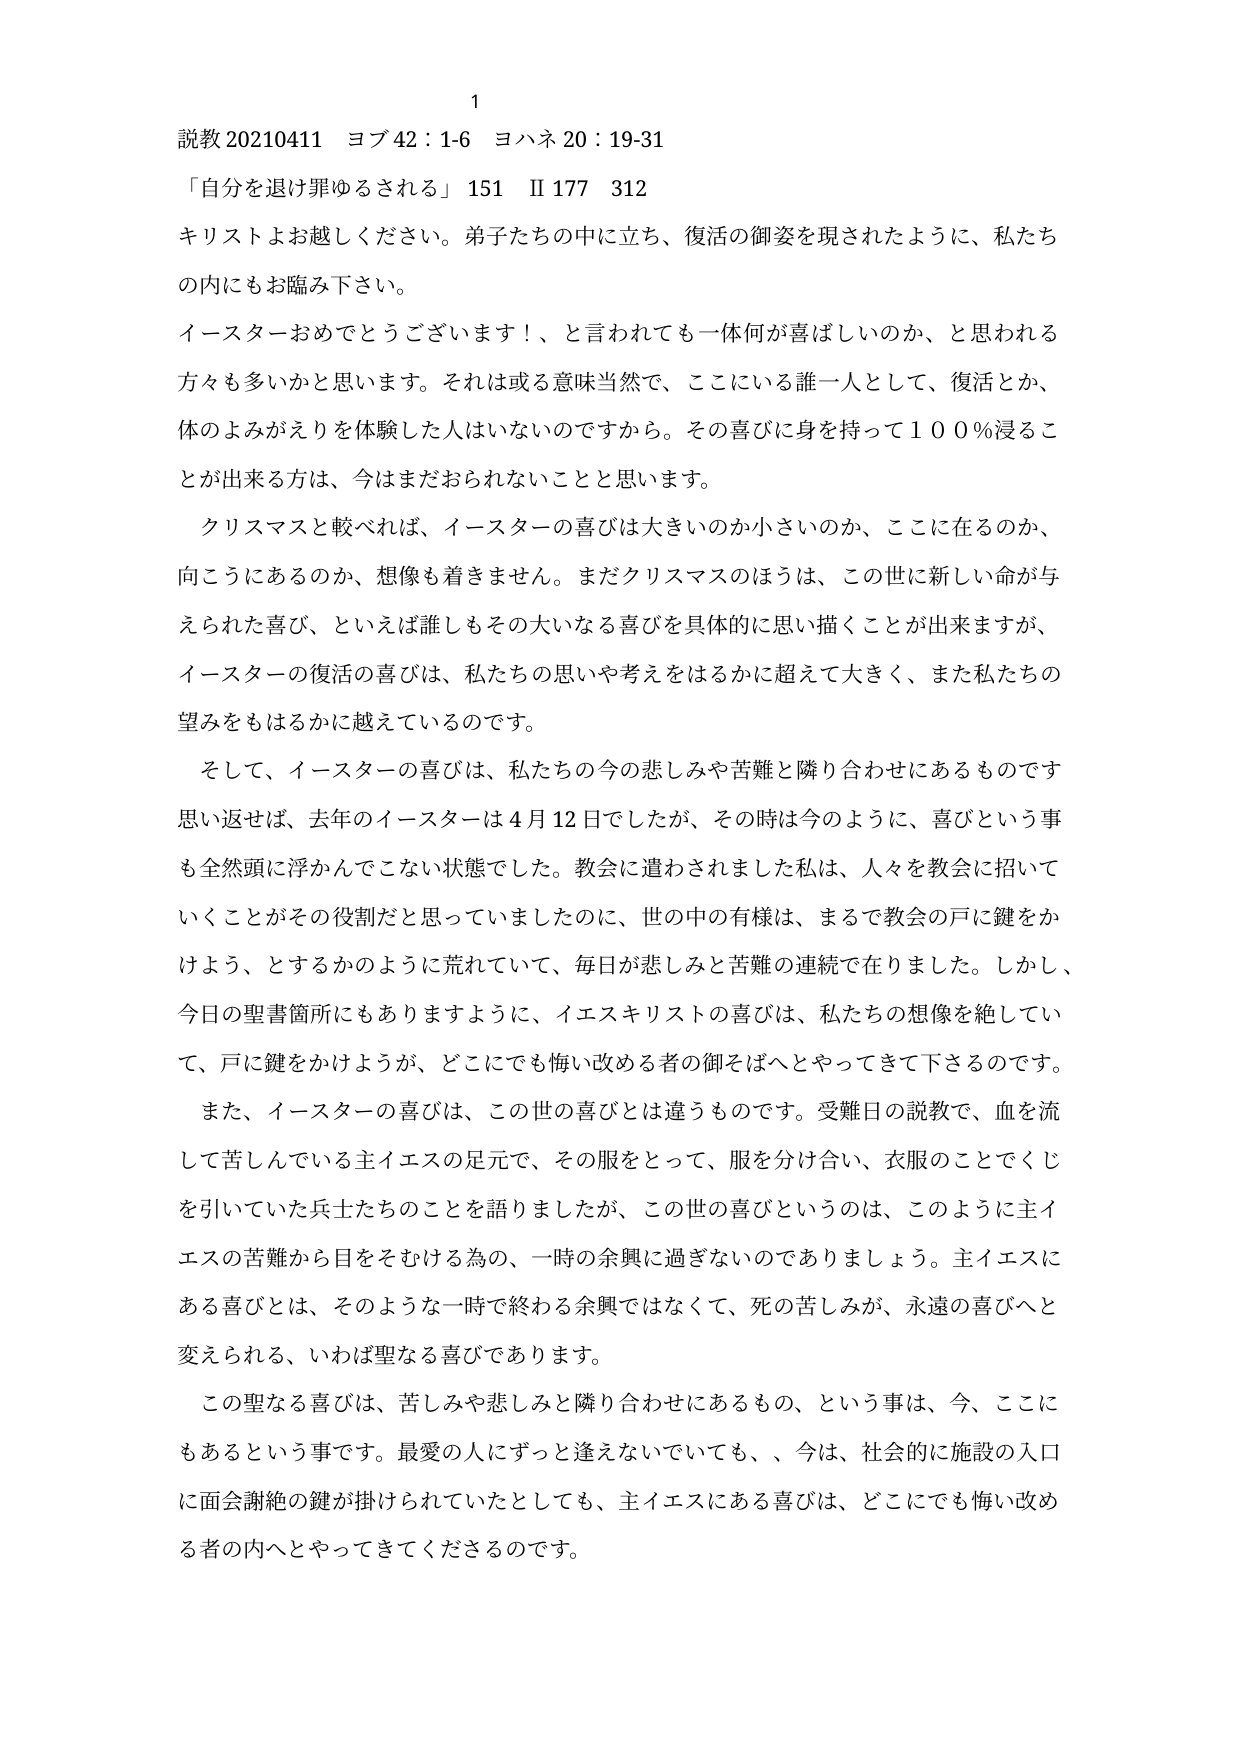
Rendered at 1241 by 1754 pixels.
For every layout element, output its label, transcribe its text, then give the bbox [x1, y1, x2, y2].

text 説教20210411 ヨブ42：1-6 ヨハネ20：19-31 [177, 122, 1063, 154]
text そして、イースターの喜びは、私たちの今の悲しみや苦難と隣り合わせにあるものです。思い返せば、去年のイースターは4月12日でしたが、その時は今のように、喜びという事も全然頭に浮かんでこない状態でした。教会に遣わされました私は、人々を教会に招いていくことがその役割だと思っていましたのに、世の中の有様は、まるで教会の戸に鍵をかけよう、とするかのように荒れていて、毎日が悲しみと苦難の連続で在りました。しかし、今日の聖書箇所にもありますように、イエスキリストの喜びは、私たちの想像を絶していて、戸に鍵をかけようが、どこにでも悔い改める者の御そばへとやってきて下さるのです。 [177, 753, 1063, 1078]
text イースターおめでとうございます！、と言われても一体何が喜ばしいのか、と思われる方々も多いかと思います。それは或る意味当然で、ここにいる誰一人として、復活とか、体のよみがえりを体験した人はいないのですから。その喜びに身を持って１００％浸ることが出来る方は、今はまだおられないことと思います。 [177, 316, 1063, 494]
text クリスマスと較べれば、イースターの喜びは大きいのか小さいのか、ここに在るのか、向こうにあるのか、想像も着きません。まだクリスマスのほうは、この世に新しい命が与えられた喜び、といえば誰しもその大いなる喜びを具体的に思い描くことが出来ますが、イースターの復活の喜びは、私たちの思いや考えをはるかに超えて大きく、また私たちの望みをもはるかに越えているのです。 [177, 510, 1063, 737]
text この聖なる喜びは、苦しみや悲しみと隣り合わせにあるもの、という事は、今、ここにもあるという事です。最愛の人にずっと逢えないでいても、、今は、社会的に施設の入口に面会謝絶の鍵が掛けられていたとしても、主イエスにある喜びは、どこにでも悔い改める者の内へとやってきてくださるのです。 [177, 1386, 1063, 1565]
text キリストよお越しください。弟子たちの中に立ち、復活の御姿を現されたように、私たちの内にもお臨み下さい。 [177, 218, 1063, 300]
text 「自分を退け罪ゆるされる」 151 Ⅱ177 312 [177, 170, 1063, 203]
text また、イースターの喜びは、この世の喜びとは違うものです。受難日の説教で、血を流して苦しんでいる主イエスの足元で、その服をとって、服を分け合い、衣服のことでくじを引いていた兵士たちのことを語りましたが、この世の喜びというのは、このように主イエスの苦難から目をそむける為の、一時の余興に過ぎないのでありましょう。主イエスにある喜びとは、そのような一時で終わる余興ではなくて、死の苦しみが、永遠の喜びへと変えられる、いわば聖なる喜びであります。 [177, 1094, 1063, 1370]
